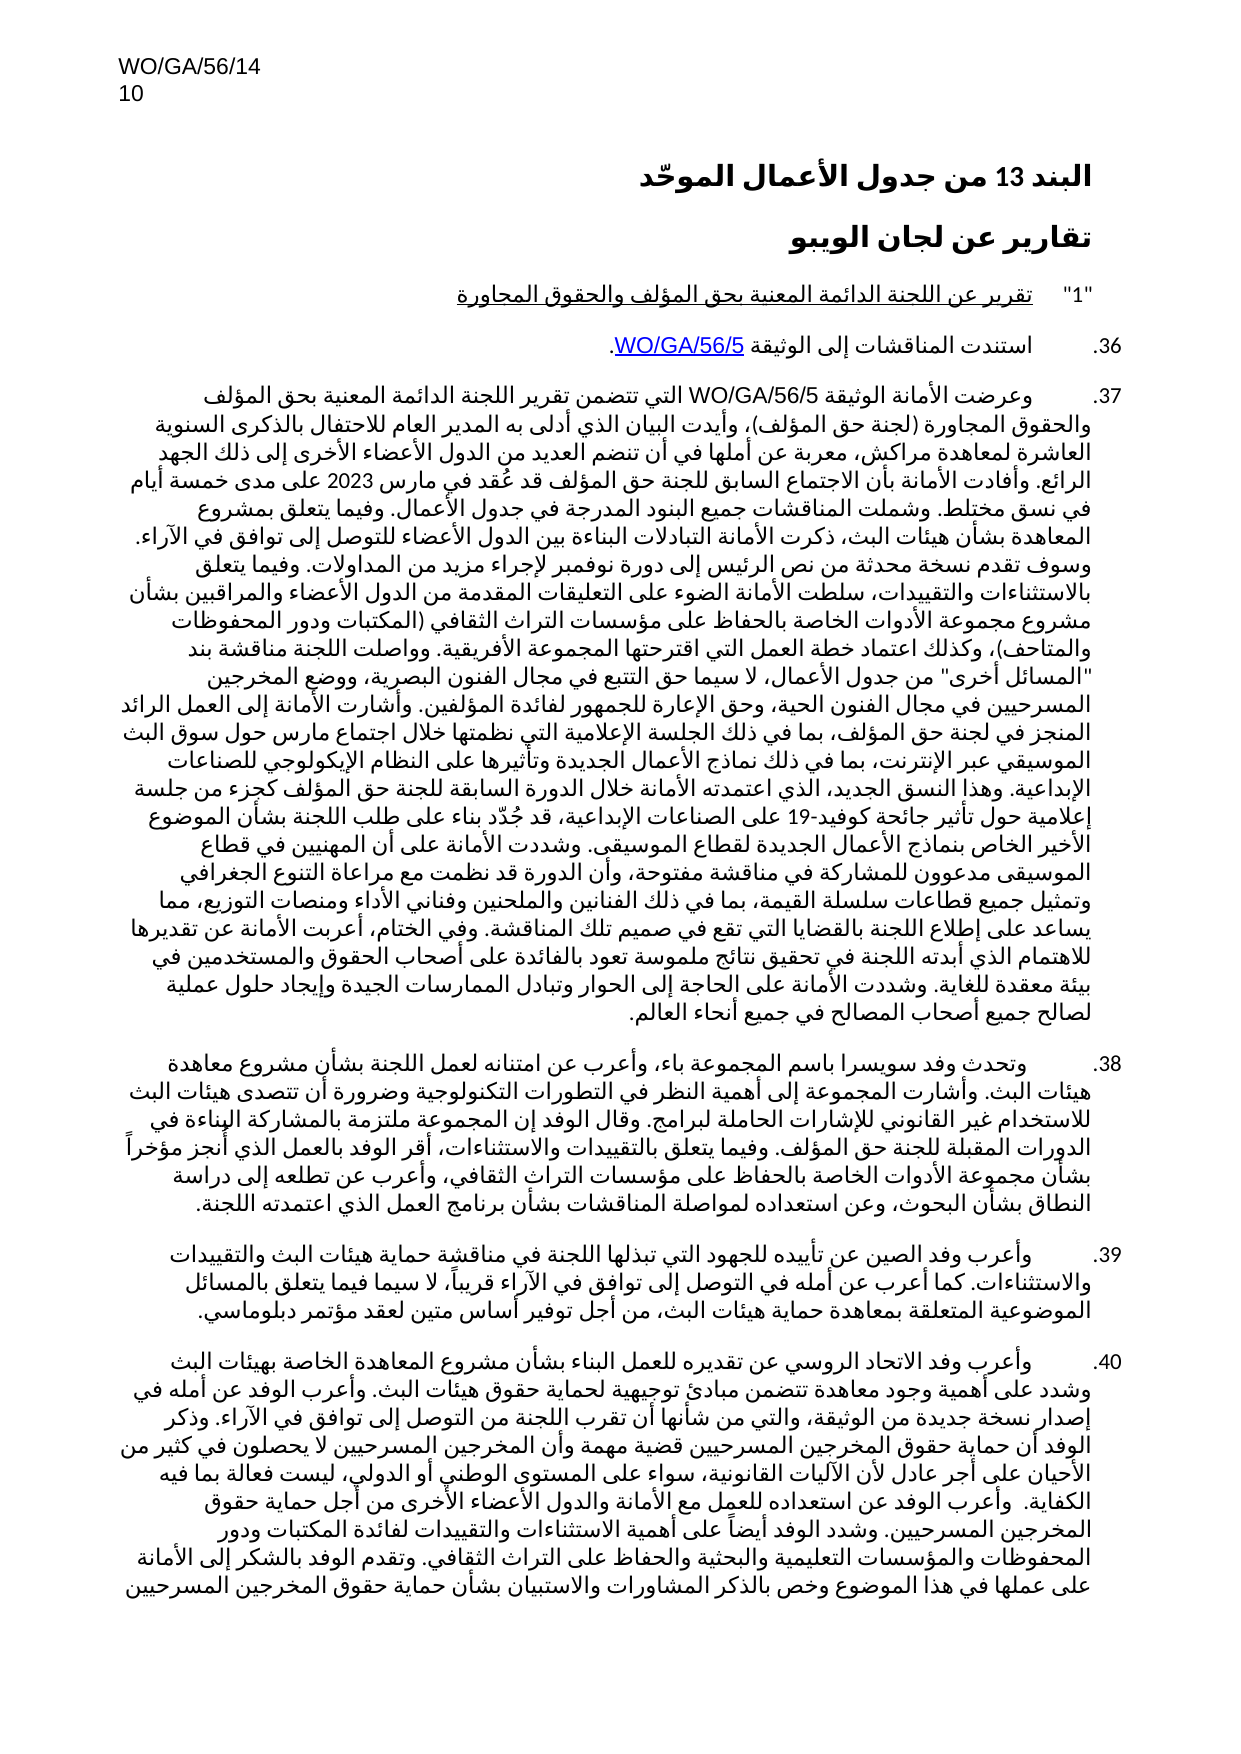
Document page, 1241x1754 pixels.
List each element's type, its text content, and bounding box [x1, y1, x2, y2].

text "1" تقرير عن اللجنة الدائمة المعنية بحق المؤلف والحقوق المجاورة [118, 280, 1092, 308]
subtitle البند 13 من جدول الأعمال الموحّد [118, 158, 1092, 194]
text وأعرب وفد الصين عن تأييده للجهود التي تبذلها اللجنة في مناقشة حماية هيئات البث والتقييدات والاستثناءات. كما أعرب عن أمله في التوصل إلى توافق في الآراء قريباً، لا سيما فيما يتعلق بالمسائل الموضوعية المتعلقة بمعاهدة حماية هيئات البث، من أجل توفير أساس متين لعقد مؤتمر دبلوماسي. [118, 1240, 1092, 1324]
text وعرضت الأمانة الوثيقة WO/GA/56/5 التي تتضمن تقرير اللجنة الدائمة المعنية بحق المؤلف والحقوق المجاورة (لجنة حق المؤلف)، وأيدت البيان الذي أدلى به المدير العام للاحتفال بالذكرى السنوية العاشرة لمعاهدة مراكش، معربة عن أملها في أن تنضم العديد من الدول الأعضاء الأخرى إلى ذلك الجهد الرائع. وأفادت الأمانة بأن الاجتماع السابق للجنة حق المؤلف قد عُقد في مارس 2023 على مدى خمسة أيام في نسق مختلط. وشملت المناقشات جميع البنود المدرجة في جدول الأعمال. وفيما يتعلق بمشروع المعاهدة بشأن هيئات البث، ذكرت الأمانة التبادلات البناءة بين الدول الأعضاء للتوصل إلى توافق في الآراء. وسوف تقدم نسخة محدثة من نص الرئيس إلى دورة نوفمبر لإجراء مزيد من المداولات. وفيما يتعلق بالاستثناءات والتقييدات، سلطت الأمانة الضوء على التعليقات المقدمة من الدول الأعضاء والمراقبين بشأن مشروع مجموعة الأدوات الخاصة بالحفاظ على مؤسسات التراث الثقافي (المكتبات ودور المحفوظات والمتاحف)، وكذلك اعتماد خطة العمل التي اقترحتها المجموعة الأفريقية. وواصلت اللجنة مناقشة بند "المسائل أخرى" من جدول الأعمال، لا سيما حق التتبع في مجال الفنون البصرية، ووضع المخرجين المسرحيين في مجال الفنون الحية، وحق الإعارة للجمهور لفائدة المؤلفين. وأشارت الأمانة إلى العمل الرائد المنجز في لجنة حق المؤلف، بما في ذلك الجلسة الإعلامية التي نظمتها خلال اجتماع مارس حول سوق البث الموسيقي عبر الإنترنت، بما في ذلك نماذج الأعمال الجديدة وتأثيرها على النظام الإيكولوجي للصناعات الإبداعية. وهذا النسق الجديد، الذي اعتمدته الأمانة خلال الدورة السابقة للجنة حق المؤلف كجزء من جلسة إعلامية حول تأثير جائحة كوفيد-19 على الصناعات الإبداعية، قد جُدّد بناء على طلب اللجنة بشأن الموضوع الأخير الخاص بنماذج الأعمال الجديدة لقطاع الموسيقى. وشددت الأمانة على أن المهنيين في قطاع الموسيقى مدعوون للمشاركة في مناقشة مفتوحة، وأن الدورة قد نظمت مع مراعاة التنوع الجغرافي وتمثيل جميع قطاعات سلسلة القيمة، بما في ذلك الفنانين والملحنين وفناني الأداء ومنصات التوزيع، مما يساعد على إطلاع اللجنة بالقضايا التي تقع في صميم تلك المناقشة. وفي الختام، أعربت الأمانة عن تقديرها للاهتمام الذي أبدته اللجنة في تحقيق نتائج ملموسة تعود بالفائدة على أصحاب الحقوق والمستخدمين في بيئة معقدة للغاية. وشددت الأمانة على الحاجة إلى الحوار وتبادل الممارسات الجيدة وإيجاد حلول عملية لصالح جميع أصحاب المصالح في جميع أنحاء العالم. [118, 382, 1092, 1026]
text وتحدث وفد سويسرا باسم المجموعة باء، وأعرب عن امتنانه لعمل اللجنة بشأن مشروع معاهدة هيئات البث. وأشارت المجموعة إلى أهمية النظر في التطورات التكنولوجية وضرورة أن تتصدى هيئات البث للاستخدام غير القانوني للإشارات الحاملة لبرامج. وقال الوفد إن المجموعة ملتزمة بالمشاركة البناءة في الدورات المقبلة للجنة حق المؤلف. وفيما يتعلق بالتقييدات والاستثناءات، أقر الوفد بالعمل الذي أُنجز مؤخراً بشأن مجموعة الأدوات الخاصة بالحفاظ على مؤسسات التراث الثقافي، وأعرب عن تطلعه إلى دراسة النطاق بشأن البحوث، وعن استعداده لمواصلة المناقشات بشأن برنامج العمل الذي اعتمدته اللجنة. [118, 1049, 1092, 1217]
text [118, 1347, 1092, 1599]
subtitle تقارير عن لجان الويبو [118, 219, 1092, 255]
text استندت المناقشات إلى الوثيقة WO/GA/56/5. [118, 331, 1092, 359]
